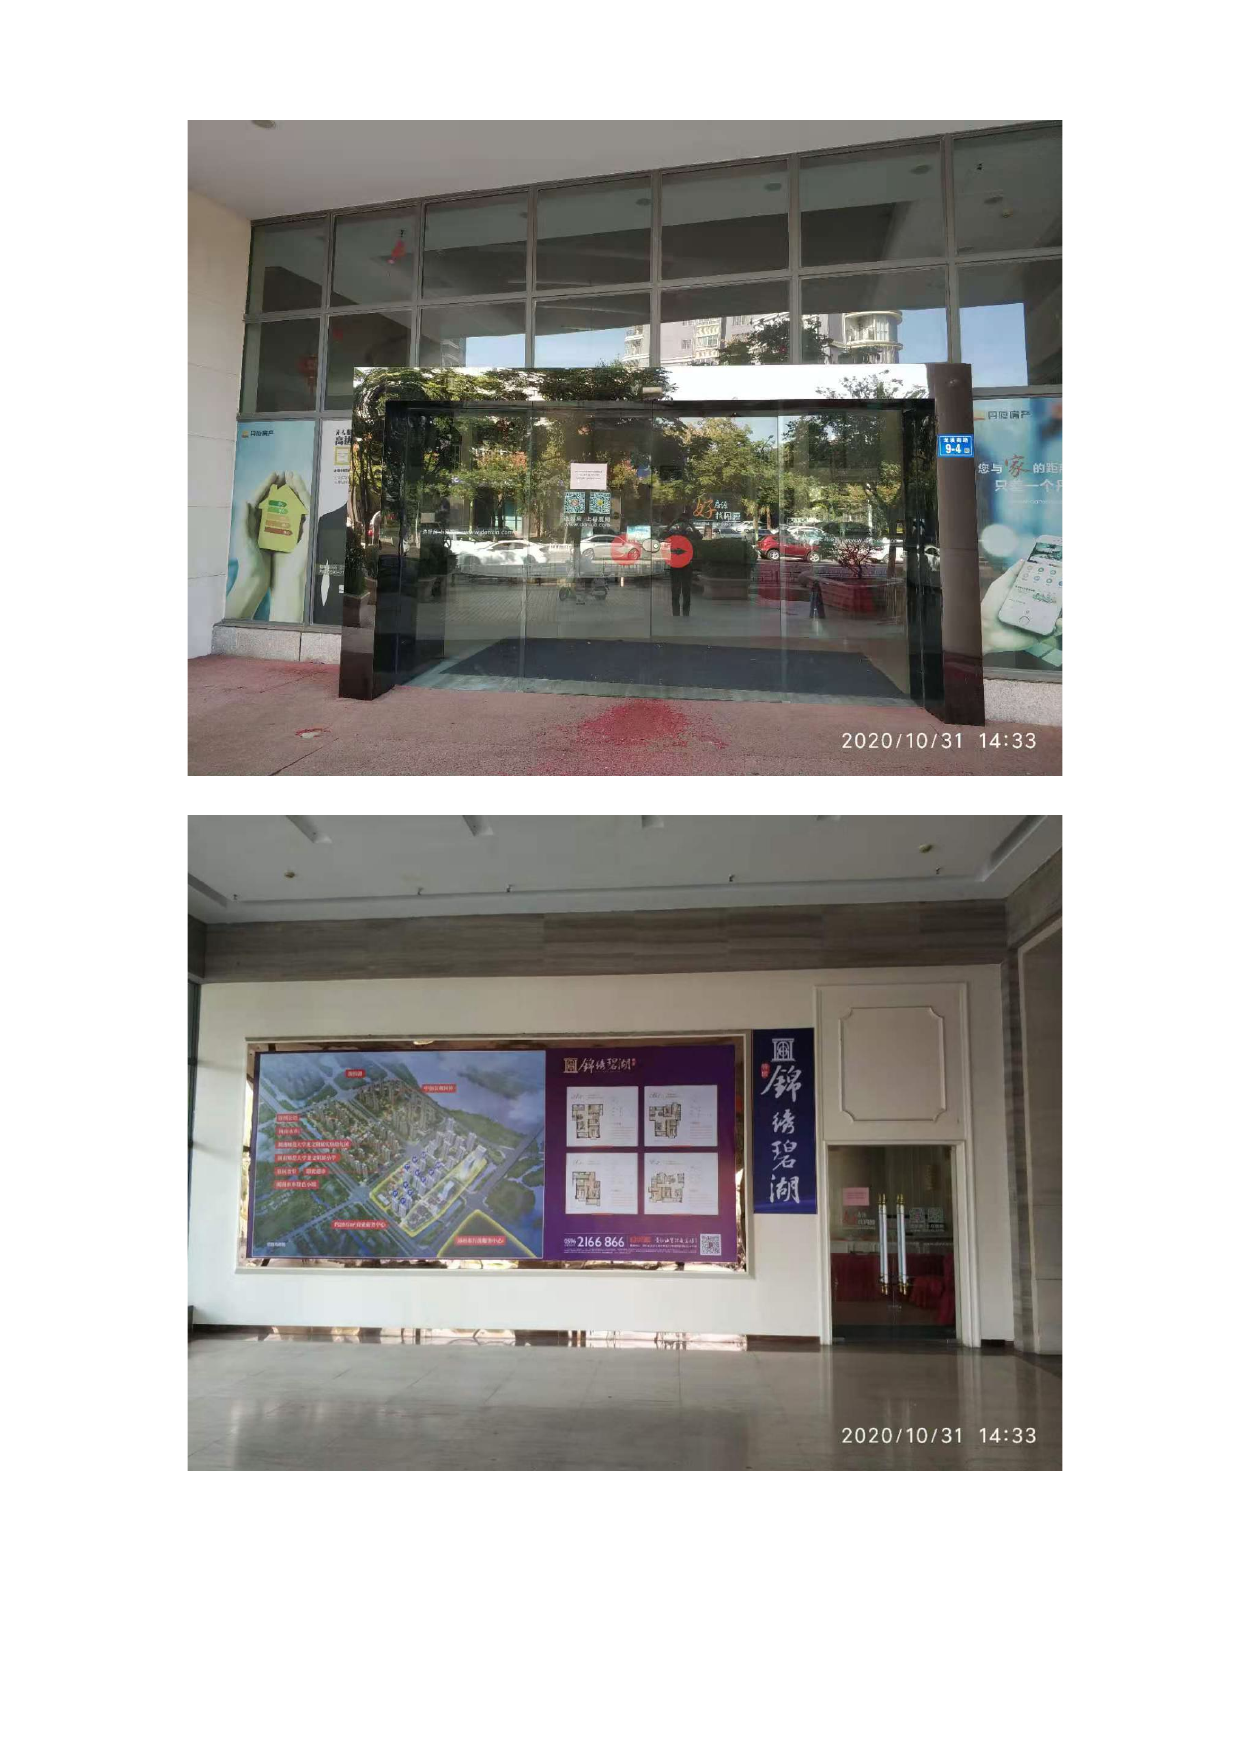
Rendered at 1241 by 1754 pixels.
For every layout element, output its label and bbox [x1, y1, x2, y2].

picture [187, 120, 1063, 776]
picture [187, 815, 1063, 1471]
